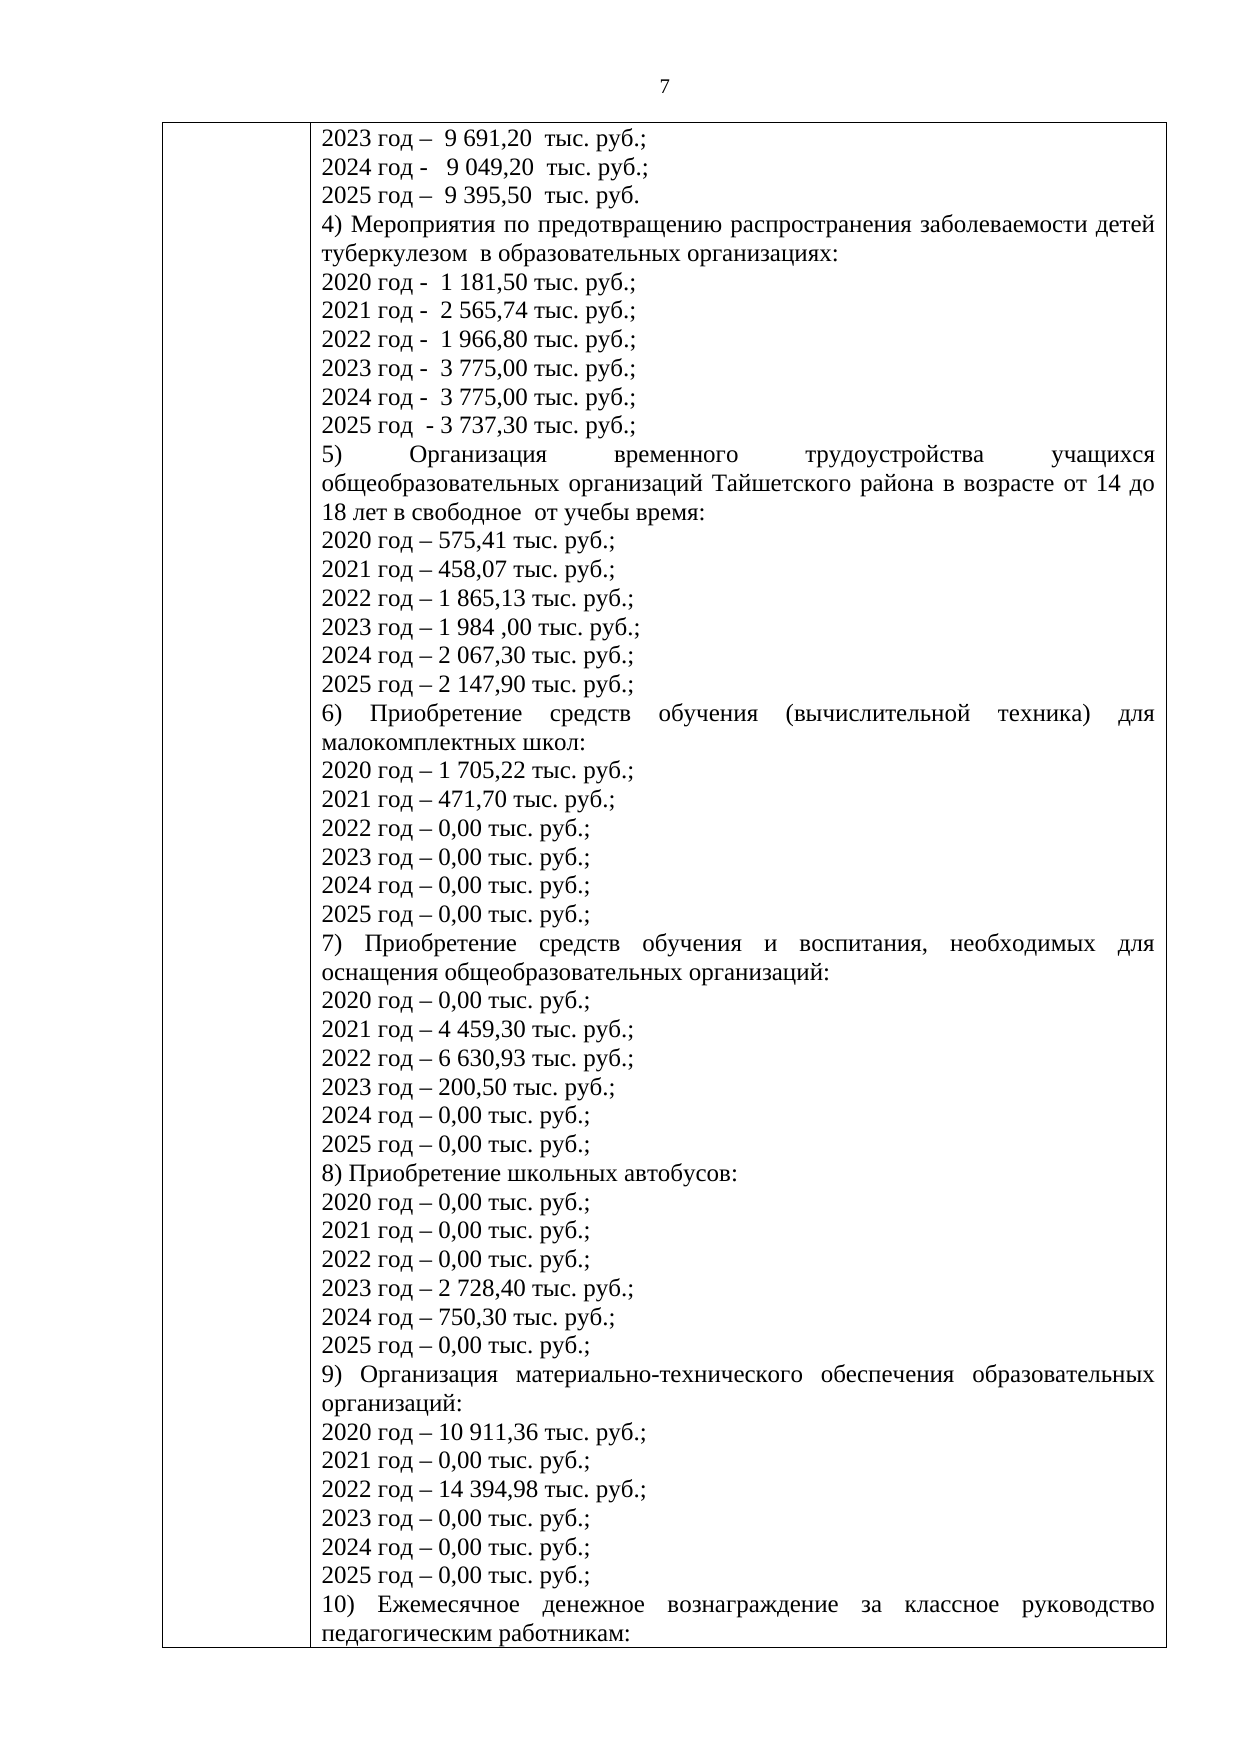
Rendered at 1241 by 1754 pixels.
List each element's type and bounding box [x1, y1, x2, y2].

table_header [163, 123, 310, 1647]
table_header [311, 123, 1166, 1647]
